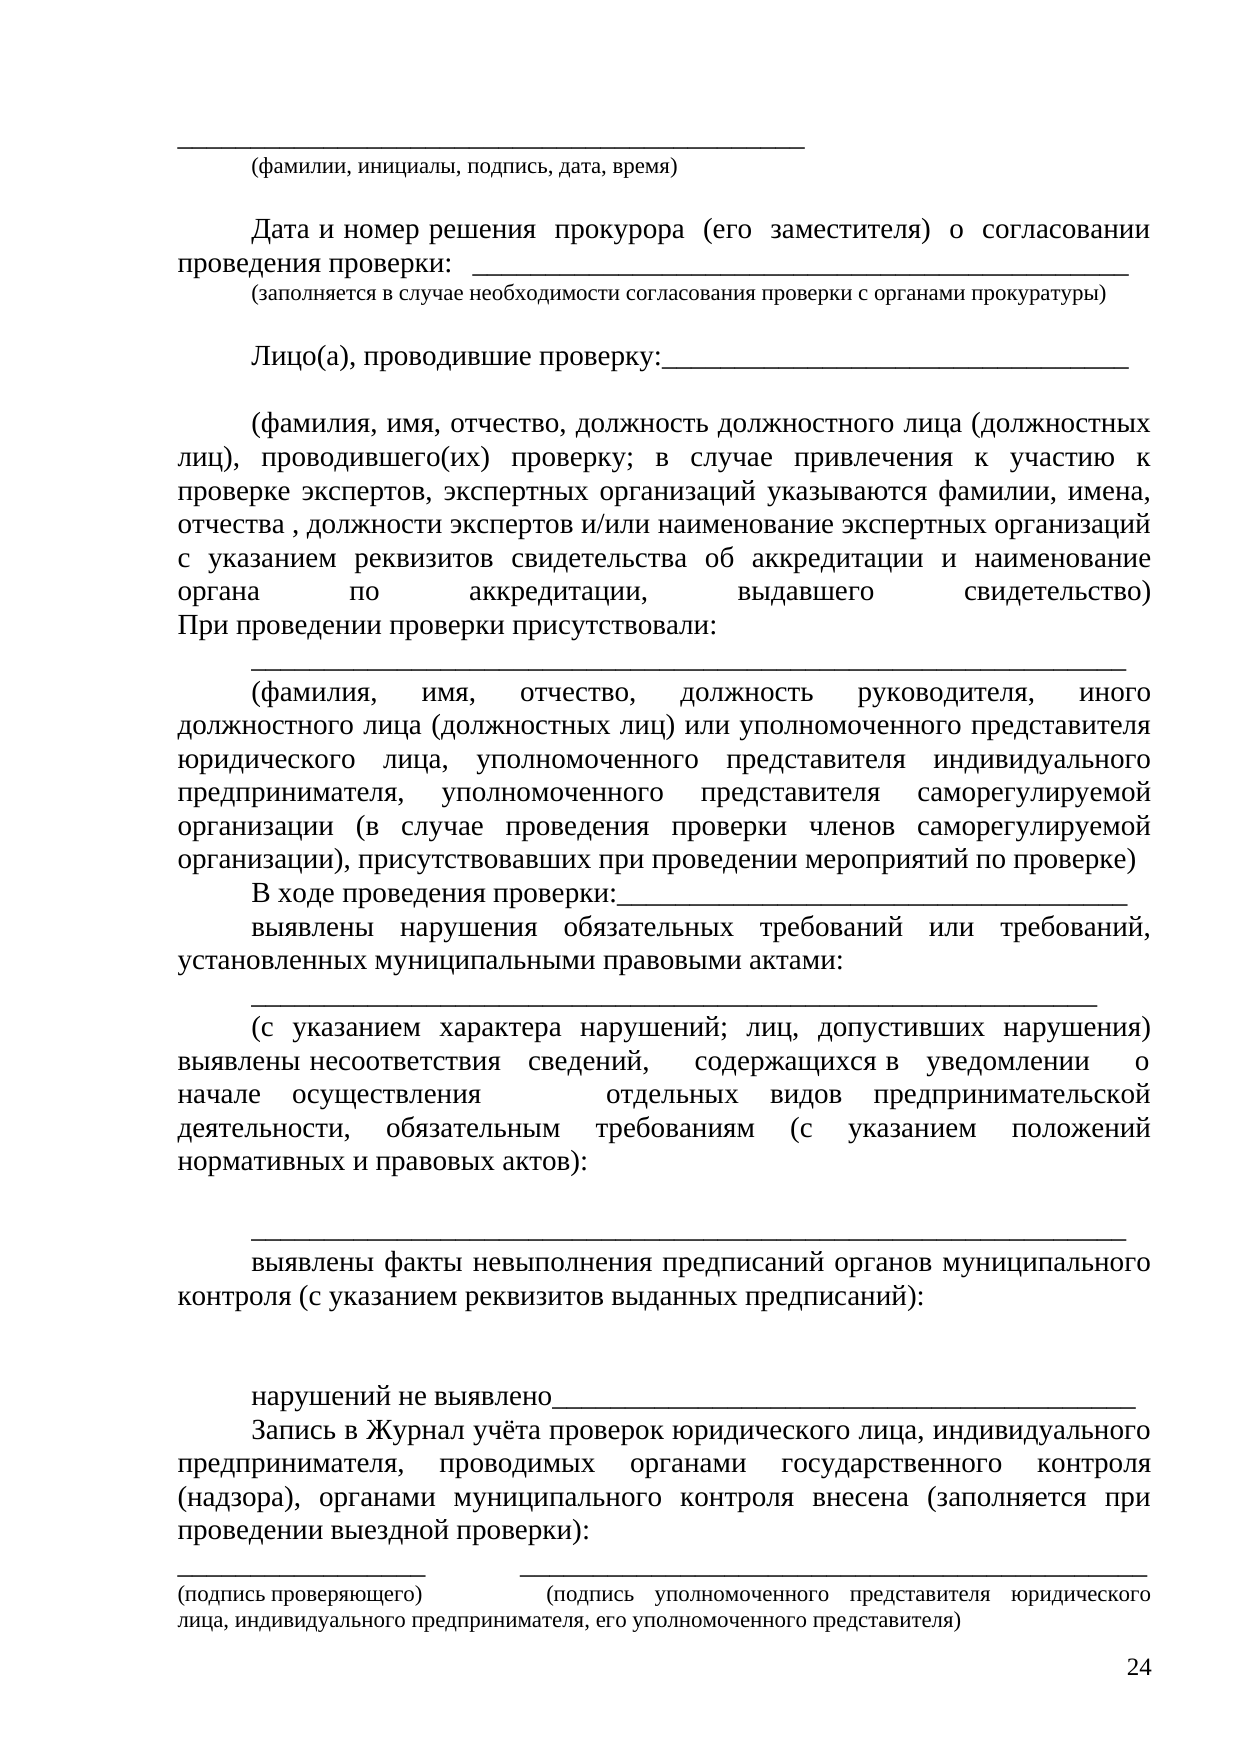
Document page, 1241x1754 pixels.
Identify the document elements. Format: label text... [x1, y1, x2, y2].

text ____________________________________________________________ [177, 640, 1152, 674]
text (заполняется в случае необходимости согласования проверки с органами прокуратуры) [177, 279, 1152, 305]
text Дата и номер решения прокурора (его заместителя) о согласовании проведения проверки: _____________________________________________ [177, 212, 1152, 279]
text Лицо(а), проводившие проверку:________________________________ [177, 338, 1152, 372]
text выявлены нарушения обязательных требований или требований, установленных муниципальными правовыми актами: [177, 909, 1152, 976]
text (с указанием характера нарушений; лиц, допустивших нарушения) выявлены несоответствия сведений, содержащихся в уведомлении о начале осуществления отдельных видов предпринимательской деятельности, обязательным требованиям (с указанием положений нормативных и правовых актов): [177, 1009, 1152, 1177]
text _________________ ___________________________________________ [177, 1546, 1152, 1579]
text В ходе проведения проверки:___________________________________ [177, 875, 1152, 909]
text (фамилия, имя, отчество, должность должностного лица (должностных лиц), проводившего(их) проверку; в случае привлечения к участию к проверке экспертов, экспертных организаций указываются фамилии, имена, отчества , должности экспертов и/или наименование экспертных организаций с указанием реквизитов свидетельства об аккредитации и наименование органа по аккредитации, выдавшего свидетельство) При проведении проверки присутствовали: [177, 406, 1152, 640]
text __________________________________________________________ [177, 976, 1152, 1009]
text (фамилии, инициалы, подпись, дата, время) [177, 152, 1152, 178]
text ____________________________________________________________ [177, 1211, 1152, 1244]
text Запись в Журнал учёта проверок юридического лица, индивидуального предпринимателя, проводимых органами государственного контроля (надзора), органами муниципального контроля внесена (заполняется при проведении выездной проверки): [177, 1412, 1152, 1546]
text ___________________________________________ [177, 118, 1152, 152]
text нарушений не выявлено________________________________________ [177, 1378, 1152, 1412]
text (фамилия, имя, отчество, должность руководителя, иного должностного лица (должностных лиц) или уполномоченного представителя юридического лица, уполномоченного представителя индивидуального предпринимателя, уполномоченного представителя саморегулируемой организации (в случае проведения проверки членов саморегулируемой организации), присутствовавших при проведении мероприятий по проверке) [177, 674, 1152, 875]
text (подпись проверяющего) (подпись уполномоченного представителя юридического лица, индивидуального предпринимателя, его уполномоченного представителя) [177, 1579, 1152, 1632]
text выявлены факты невыполнения предписаний органов муниципального контроля (с указанием реквизитов выданных предписаний): [177, 1244, 1152, 1311]
